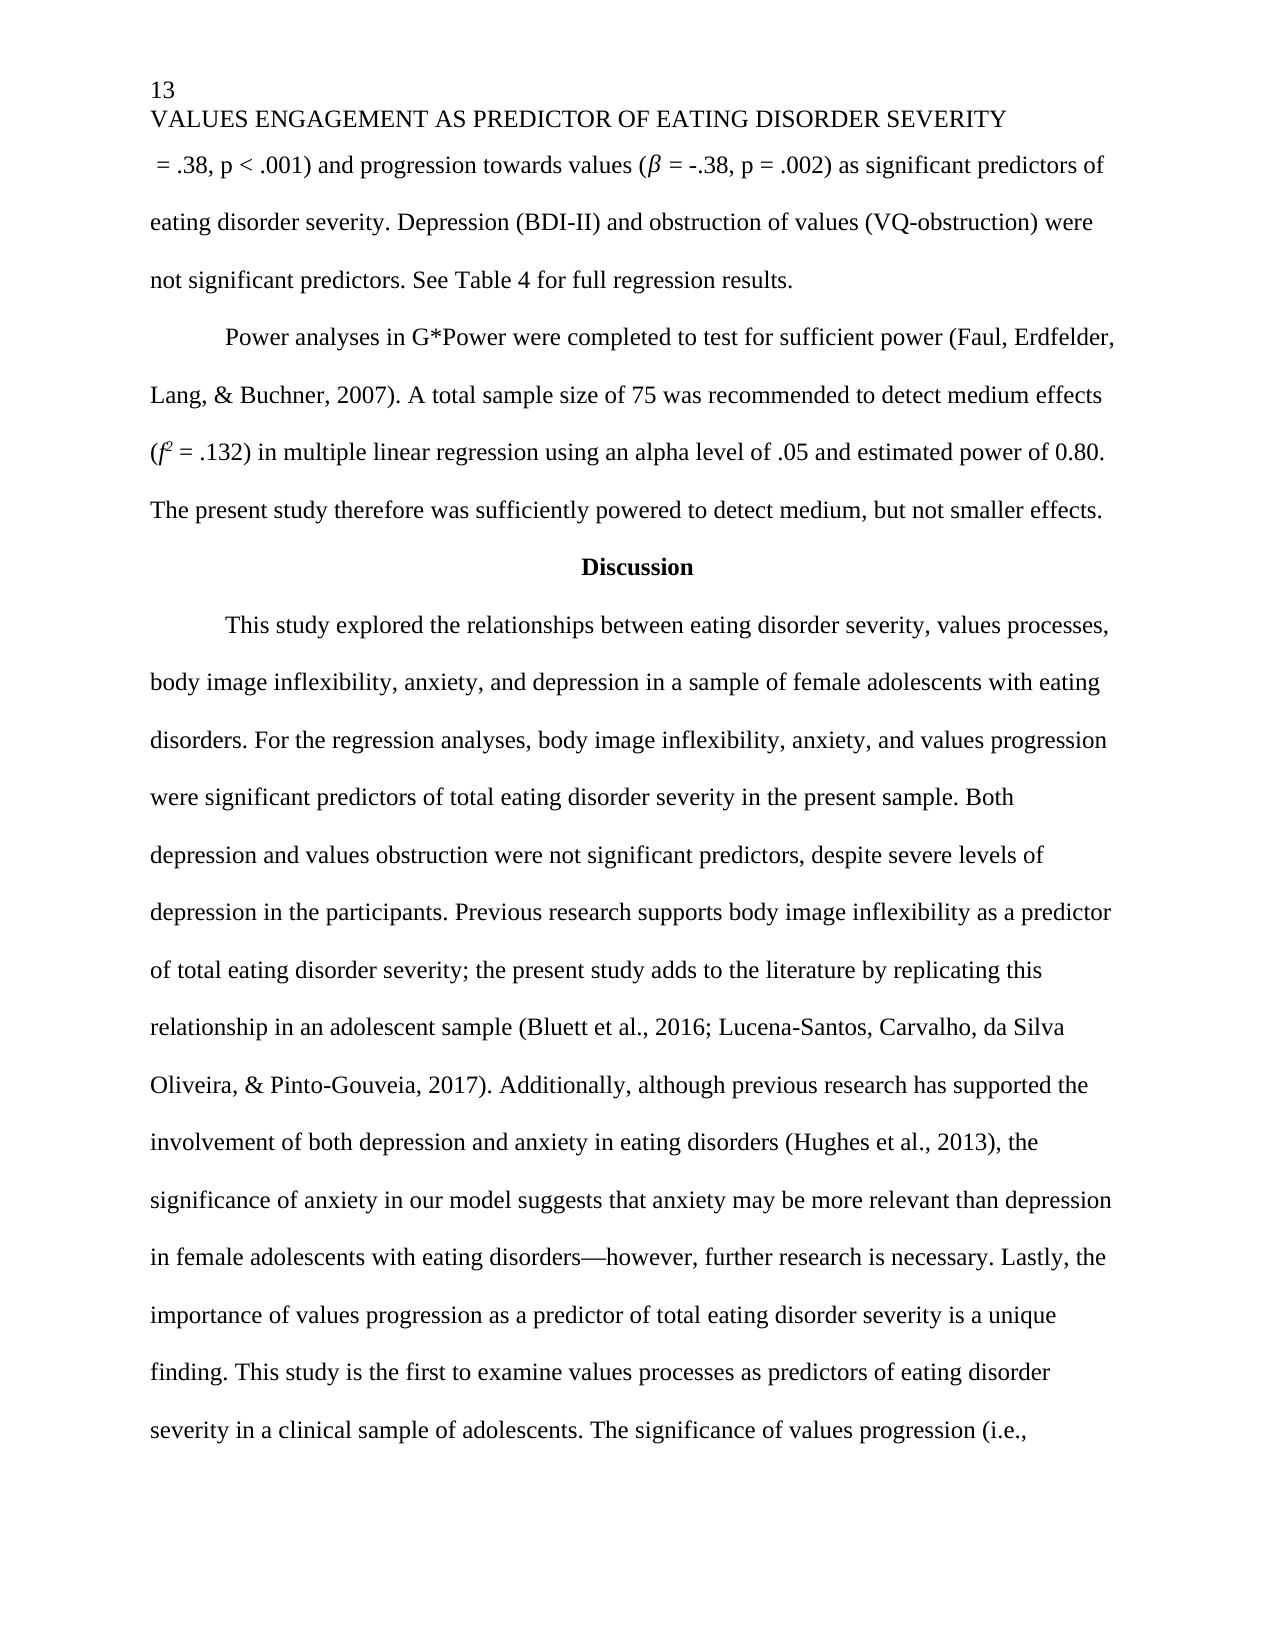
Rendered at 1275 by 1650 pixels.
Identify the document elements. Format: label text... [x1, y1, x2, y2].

text Power analyses in G*Power were completed to test for sufficient power (Faul, Erdfelder, Lang, & Buchner, 2007). A total sample size of 75 was recommended to detect medium effects (f2 = .132) in multiple linear regression using an alpha level of .05 and estimated power of 0.80. The present study therefore was sufficiently powered to detect medium, but not smaller effects. [150, 322, 1125, 524]
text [150, 150, 1125, 294]
text Discussion [150, 552, 1125, 581]
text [150, 610, 1125, 1444]
